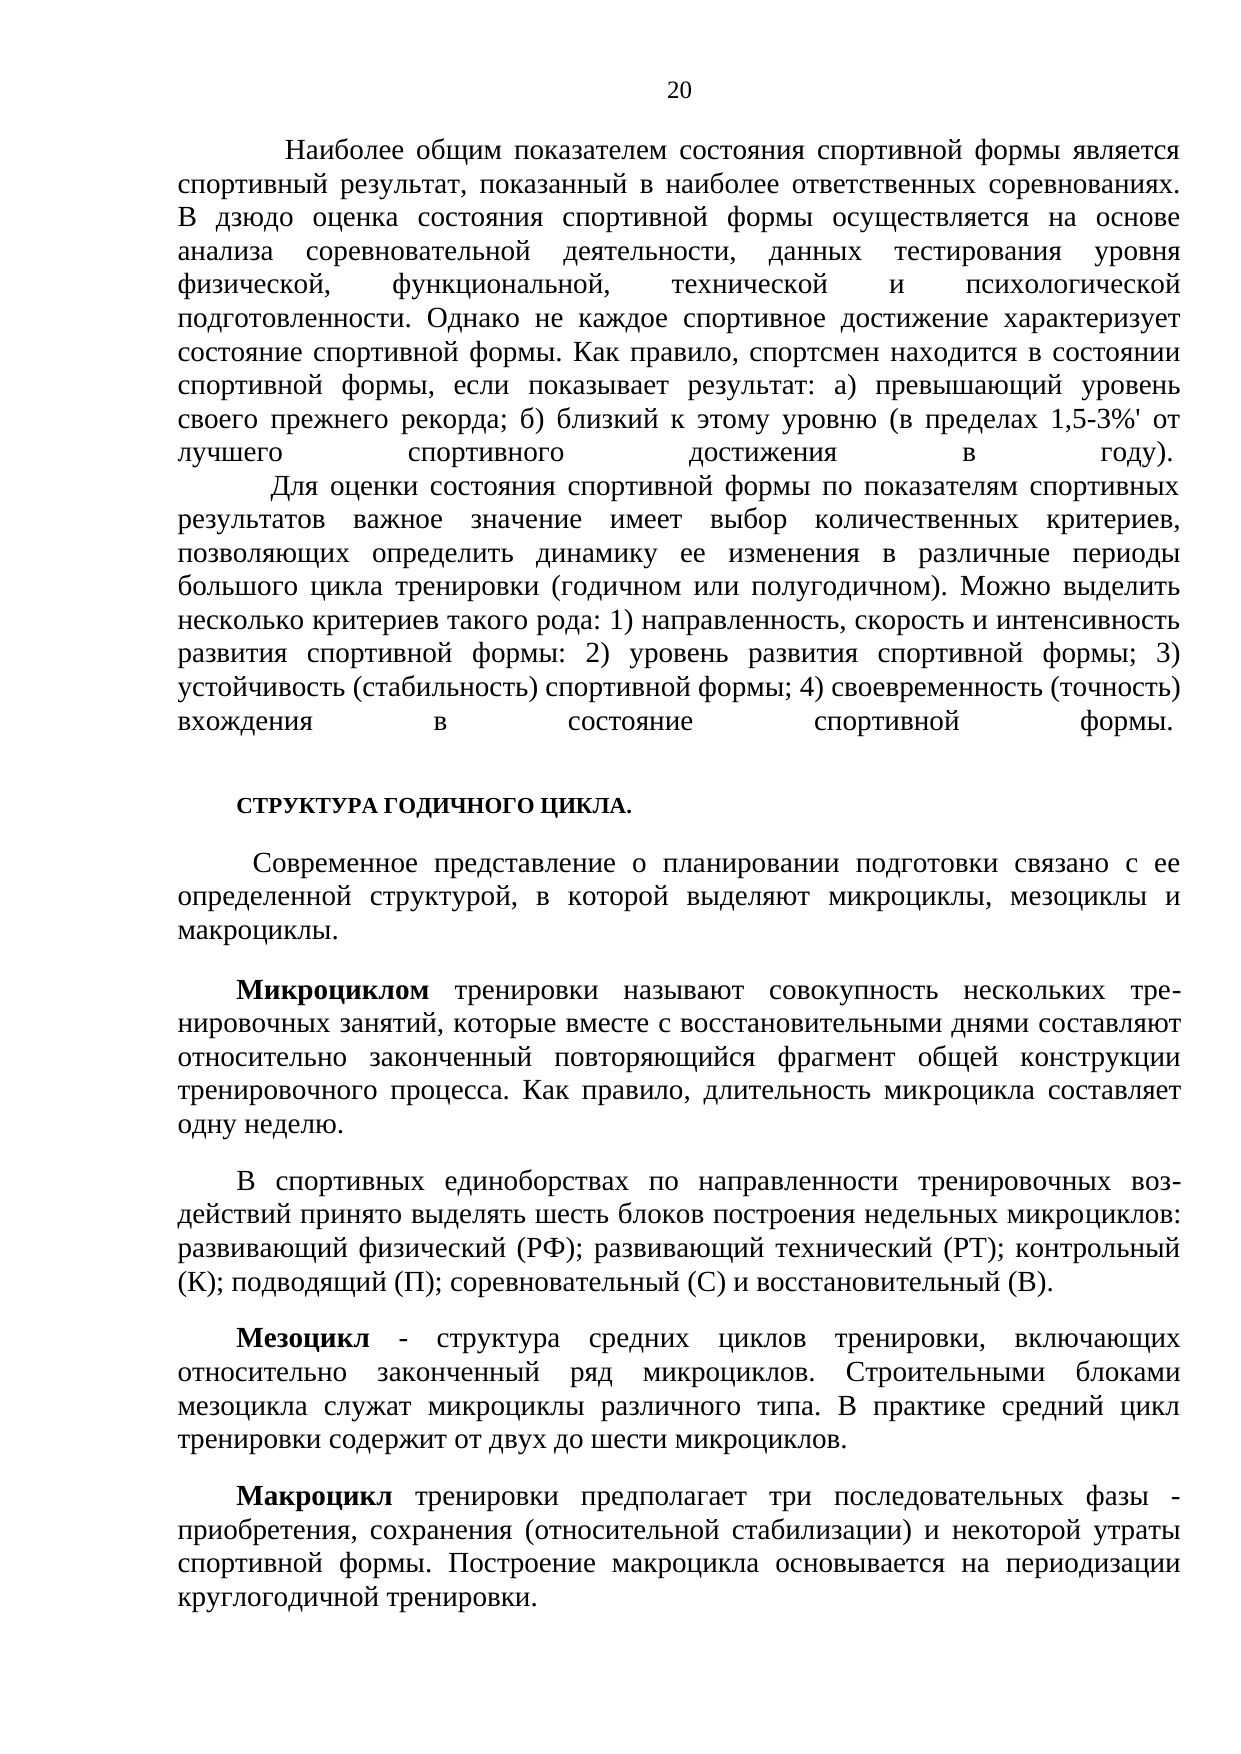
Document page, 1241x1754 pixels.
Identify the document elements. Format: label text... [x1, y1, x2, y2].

text Микроциклом тренировки называют совокупность нескольких тренировочных занятий, которые вместе с восстановительными днями составляют относительно законченный повторяющийся фрагмент общей конструкции тренировочного процесса. Как правило, длительность микроцикла составляет одну неделю. [177, 972, 1181, 1139]
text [177, 132, 1181, 765]
text Мезоцикл - структура средних циклов тренировки, включающих относительно законченный ряд микроциклов. Строительными блоками мезоцикла служат микроциклы различного типа. В практике средний цикл тренировки содержит от двух до шести микроциклов. [177, 1321, 1181, 1455]
text СТРУКТУРА ГОДИЧНОГО ЦИКЛА. [177, 792, 1181, 818]
text Макроцикл тренировки предполагает три последовательных фазы - приобретения, сохранения (относительной стабилизации) и некоторой утраты спортивной формы. Построение макроцикла основывается на периодизации круглогодичной тренировки. [177, 1478, 1181, 1612]
text Современное представление о планировании подготовки связано с ее определенной структурой, в которой выделяют микроциклы, мезоциклы и макроциклы. [177, 845, 1181, 945]
text В спортивных единоборствах по направленности тренировочных воздействий принято выделять шесть блоков построения недельных микроциклов: развивающий физический (РФ); развивающий технический (РТ); контрольный (К); подводящий (П); соревновательный (С) и восстановительный (В). [177, 1163, 1181, 1297]
